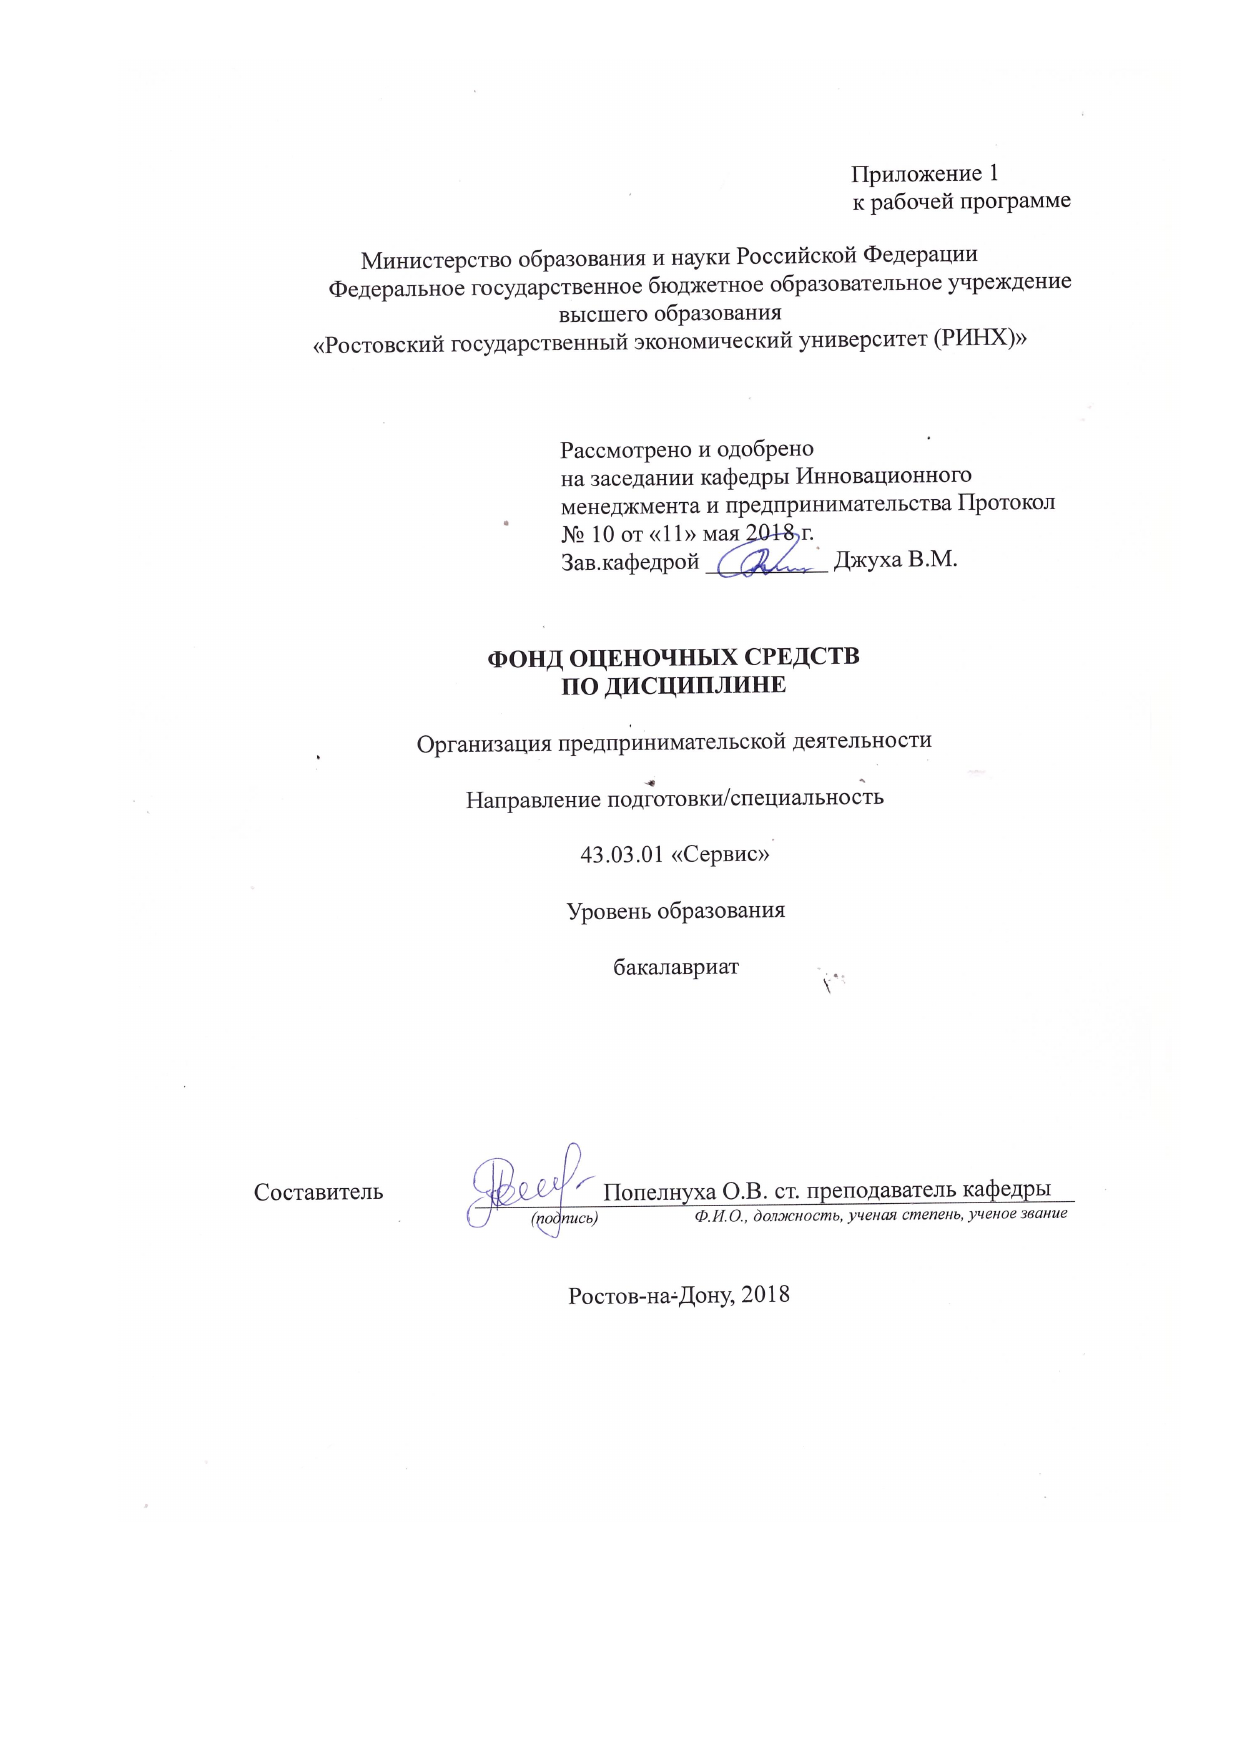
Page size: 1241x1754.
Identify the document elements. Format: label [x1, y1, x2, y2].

picture [118, 59, 1182, 1522]
